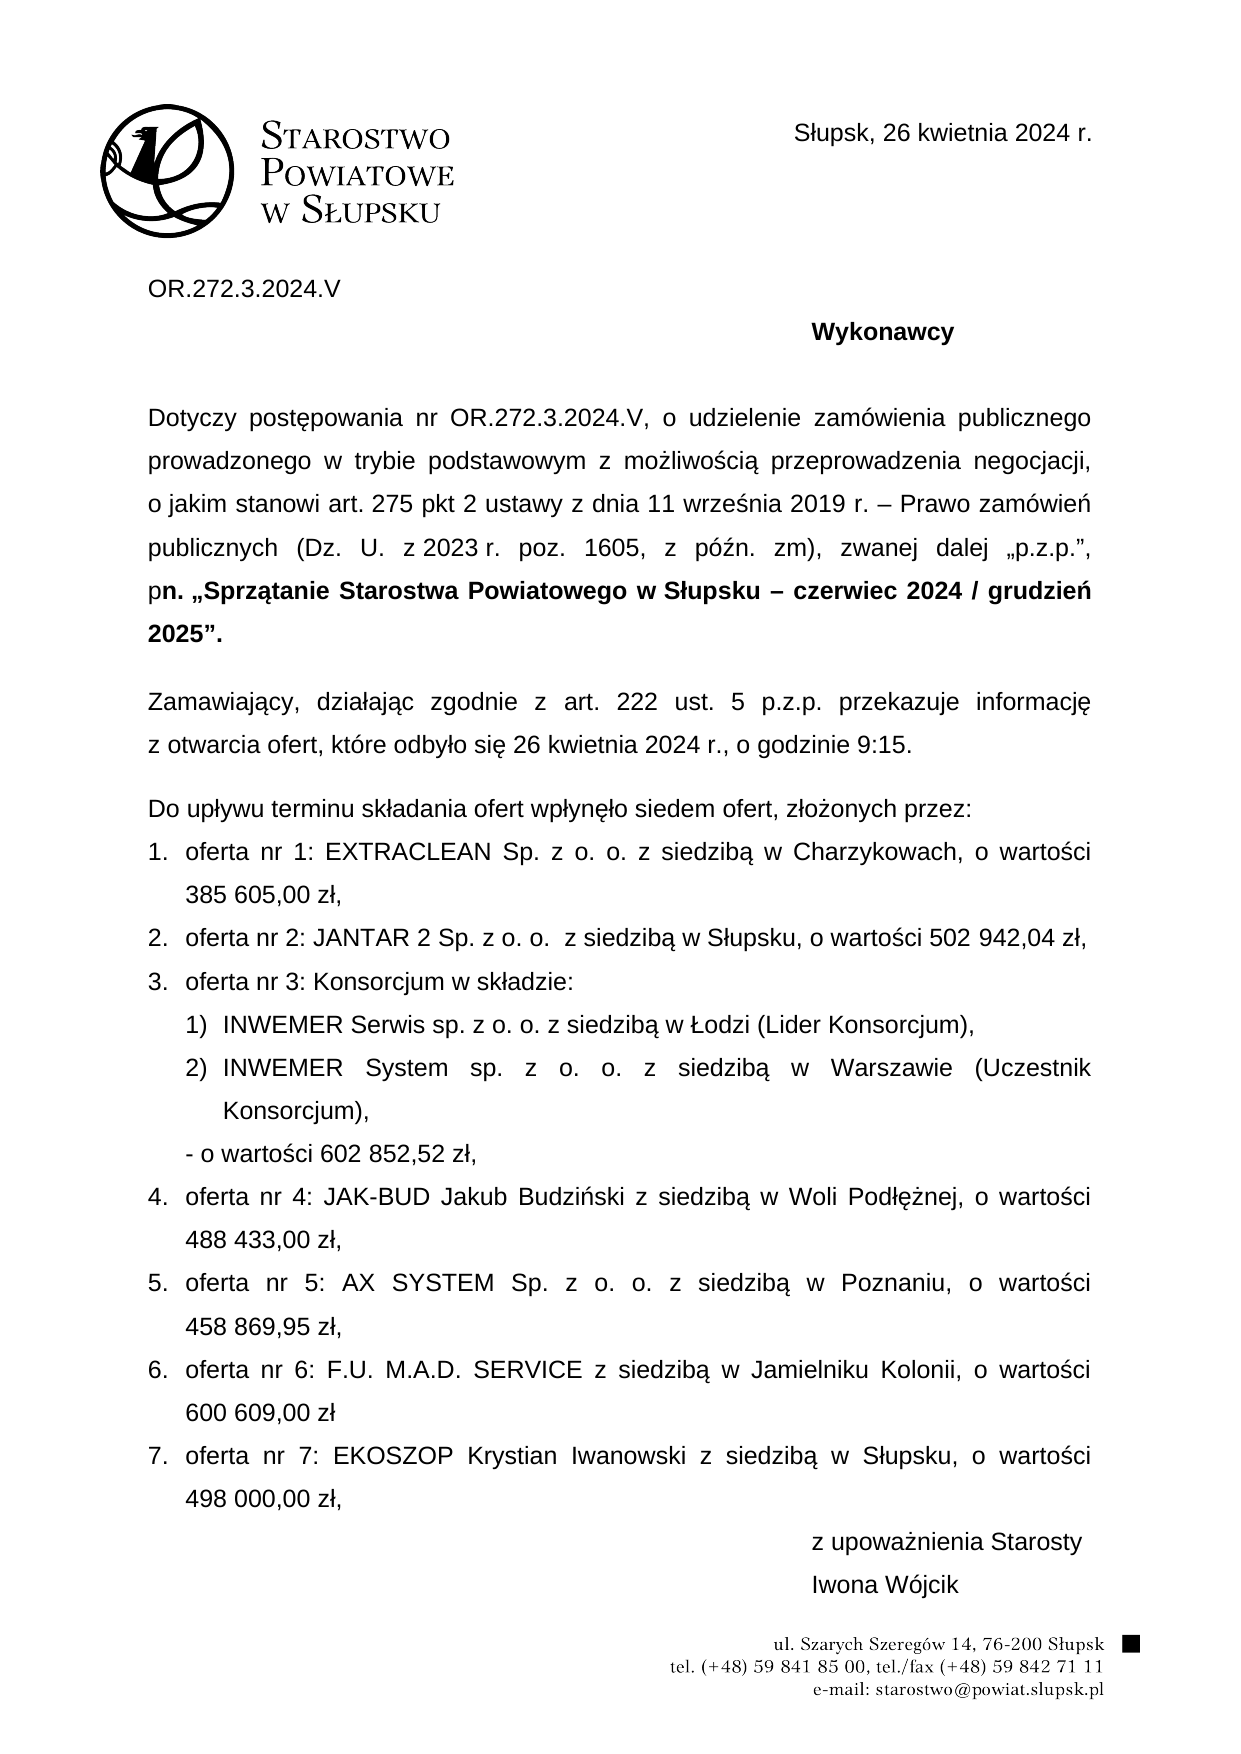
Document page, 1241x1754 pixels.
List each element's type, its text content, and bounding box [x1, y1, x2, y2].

list INWEMER Serwis sp. z o. o. z siedzibą w Łodzi (Lider Konsorcjum), [185, 1009, 1092, 1038]
text z upoważnienia Starosty [738, 1527, 1092, 1556]
text Wykonawcy [783, 317, 1092, 346]
text Słupsk, r. [148, 118, 1092, 147]
text Iwona Wójcik [738, 1570, 1092, 1599]
list oferta nr 5: AX SYSTEM Sp. z o. o. z siedzibą w Poznaniu, o wartości 458 869,95 zł, [148, 1268, 1092, 1340]
list oferta nr 1: EXTRACLEAN Sp. z o. o. z siedzibą w Charzykowach, o wartości 385 605,00 zł, [148, 837, 1092, 909]
text Zamawiający, działając zgodnie z art. 222 ust. 5 p.z.p. przekazuje informację z otwarcia ofert, które odbyło się 26 kwietnia 2024 r., o godzinie 9:15. [148, 687, 1092, 759]
text Do upływu terminu składania ofert wpłynęło siedem ofert, złożonych przez: [148, 794, 1092, 823]
list oferta nr 3: Konsorcjum w składzie: [148, 966, 1092, 995]
list INWEMER System sp. z o. o. z siedzibą w Warszawie (Uczestnik Konsorcjum), [185, 1053, 1092, 1124]
text - o wartości 602 852,52 zł, [185, 1139, 1092, 1168]
picture [100, 104, 1140, 1700]
list oferta nr 6: F.U. M.A.D. SERVICE z siedzibą w Jamielniku Kolonii, o wartości 600 609,00 zł [148, 1354, 1092, 1426]
text OR.272.3.2024.V [148, 274, 1092, 302]
list oferta nr 4: JAK-BUD Jakub Budziński z siedzibą w Woli Podłężnej, o wartości 488 433,00 zł, [148, 1182, 1092, 1254]
text Dotyczy postępowania nr OR.272.3.2024.V, o udzielenie zamówienia publicznego prowadzonego w trybie podstawowym z możliwością przeprowadzenia negocjacji, o jakim stanowi art. 275 pkt 2 ustawy z dnia 11 września 2019 r. – Prawo zamówień publicznych (Dz. U. z 2023 r. poz. 1605, z późn. zm), zwanej dalej „p.z.p.”, pn. „Sprzątanie Starostwa Powiatowego w Słupsku – czerwiec 2024 / grudzień 2025”. [148, 403, 1092, 647]
list oferta nr 7: EKOSZOP Krystian Iwanowski z siedzibą w Słupsku, o wartości 498 000,00 zł, [148, 1441, 1092, 1513]
list oferta nr 2: JANTAR 2 Sp. z o. o. z siedzibą w Słupsku, o wartości 502 942,04 zł, [148, 923, 1092, 952]
